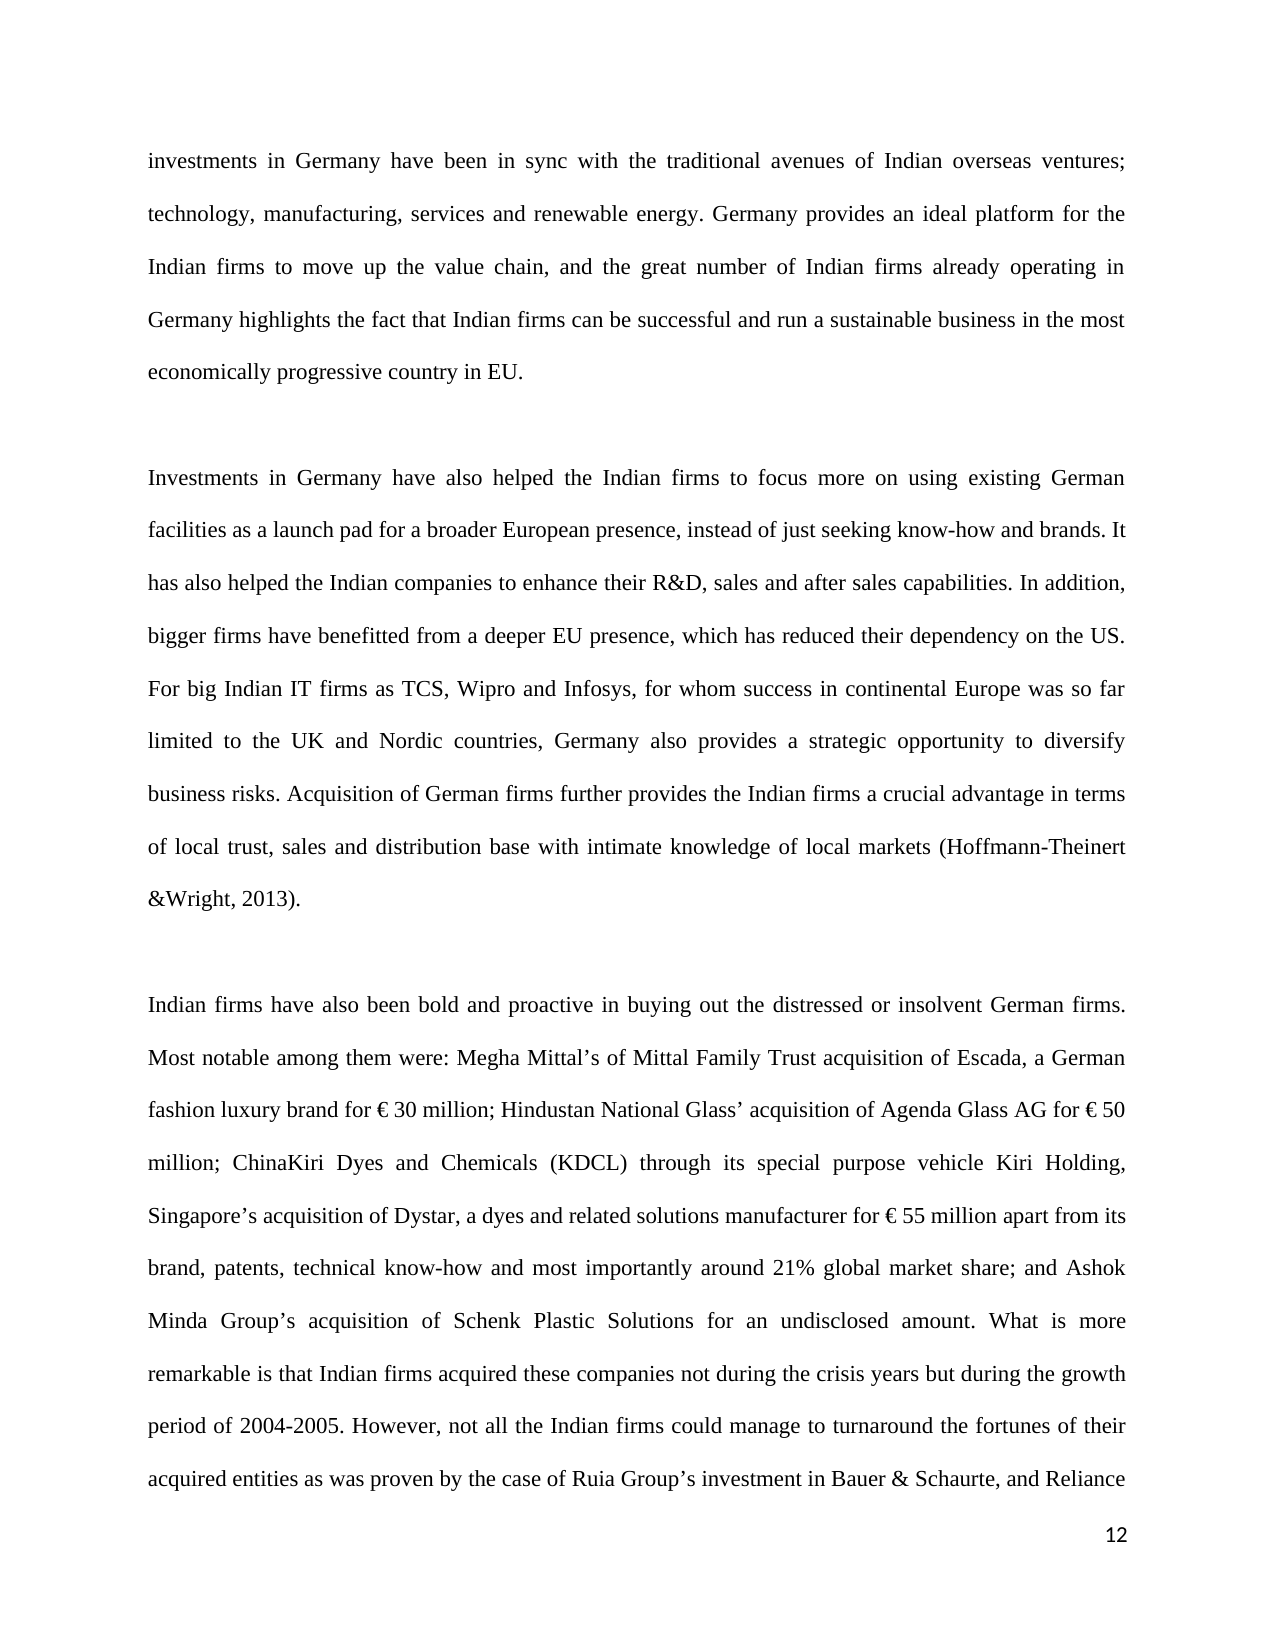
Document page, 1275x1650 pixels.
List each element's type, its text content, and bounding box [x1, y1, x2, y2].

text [148, 991, 1127, 1492]
text Investments in Germany have also helped the Indian firms to focus more on using existing German facilities as a launch pad for a broader European presence, instead of just seeking know-how and brands. It has also helped the Indian companies to enhance their R&D, sales and after sales capabilities. In addition, bigger firms have benefitted from a deeper EU presence, which has reduced their dependency on the US. For big Indian IT firms as TCS, Wipro and Infosys, for whom success in continental Europe was so far limited to the UK and Nordic countries, Germany also provides a strategic opportunity to diversify business risks. Acquisition of German firms further provides the Indian firms a crucial advantage in terms of local trust, sales and distribution base with intimate knowledge of local markets (Hoffmann-Theinert &Wright, 2013). [148, 464, 1127, 912]
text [148, 148, 1127, 385]
